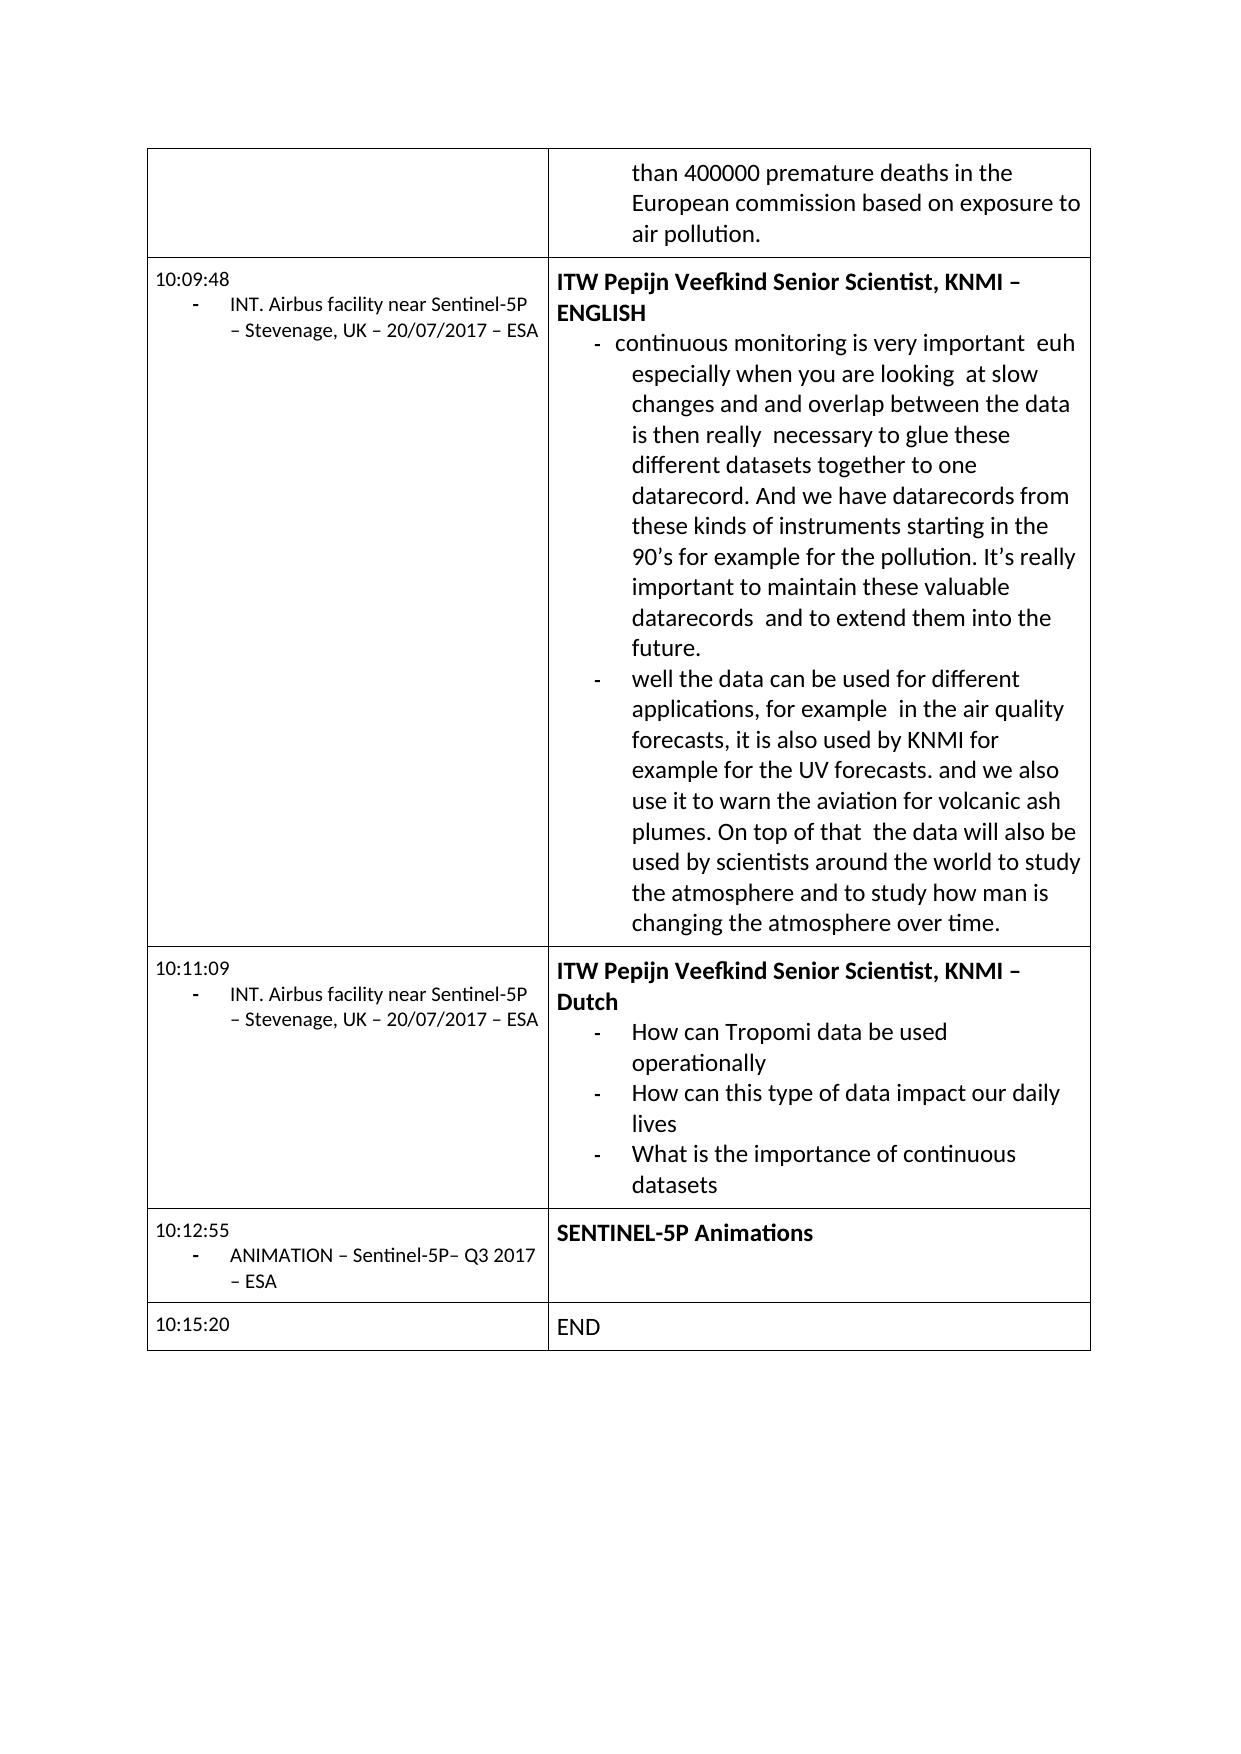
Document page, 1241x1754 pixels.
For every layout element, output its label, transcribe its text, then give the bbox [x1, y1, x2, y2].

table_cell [148, 149, 548, 257]
table_cell ITW Pepijn Veefkind Senior Scientist, KNMI – Dutch How can Tropomi data be used operationally How can this type of data impact our daily lives What is the importance of continuous datasets [549, 947, 1090, 1208]
table_cell END [549, 1303, 1090, 1350]
table_cell 10:11:09 INT. Airbus facility near Sentinel-5P – Stevenage, UK – 20/07/2017 – ESA [148, 947, 548, 1208]
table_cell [549, 149, 1090, 257]
table_cell 10:15:20 [148, 1303, 548, 1350]
table_cell 10:12:55 ANIMATION – Sentinel-5P– Q3 2017 – ESA [148, 1209, 548, 1302]
table_cell 10:09:48 INT. Airbus facility near Sentinel-5P – Stevenage, UK – 20/07/2017 – ESA [148, 258, 548, 946]
table_cell ITW Pepijn Veefkind Senior Scientist, KNMI – ENGLISH continuous monitoring is very important euh especially when you are looking at slow changes and and overlap between the data is then really necessary to glue these different datasets together to one datarecord. And we have datarecords from these kinds of instruments starting in the 90’s for example for the pollution. It’s really important to maintain these valuable datarecords and to extend them into the future. well the data can be used for different applications, for example in the air quality forecasts, it is also used by KNMI for example for the UV forecasts. and we also use it to warn the aviation for volcanic ash plumes. On top of that the data will also be used by scientists around the world to study the atmosphere and to study how man is changing the atmosphere over time. [549, 258, 1090, 946]
table_cell SENTINEL-5P Animations [549, 1209, 1090, 1302]
